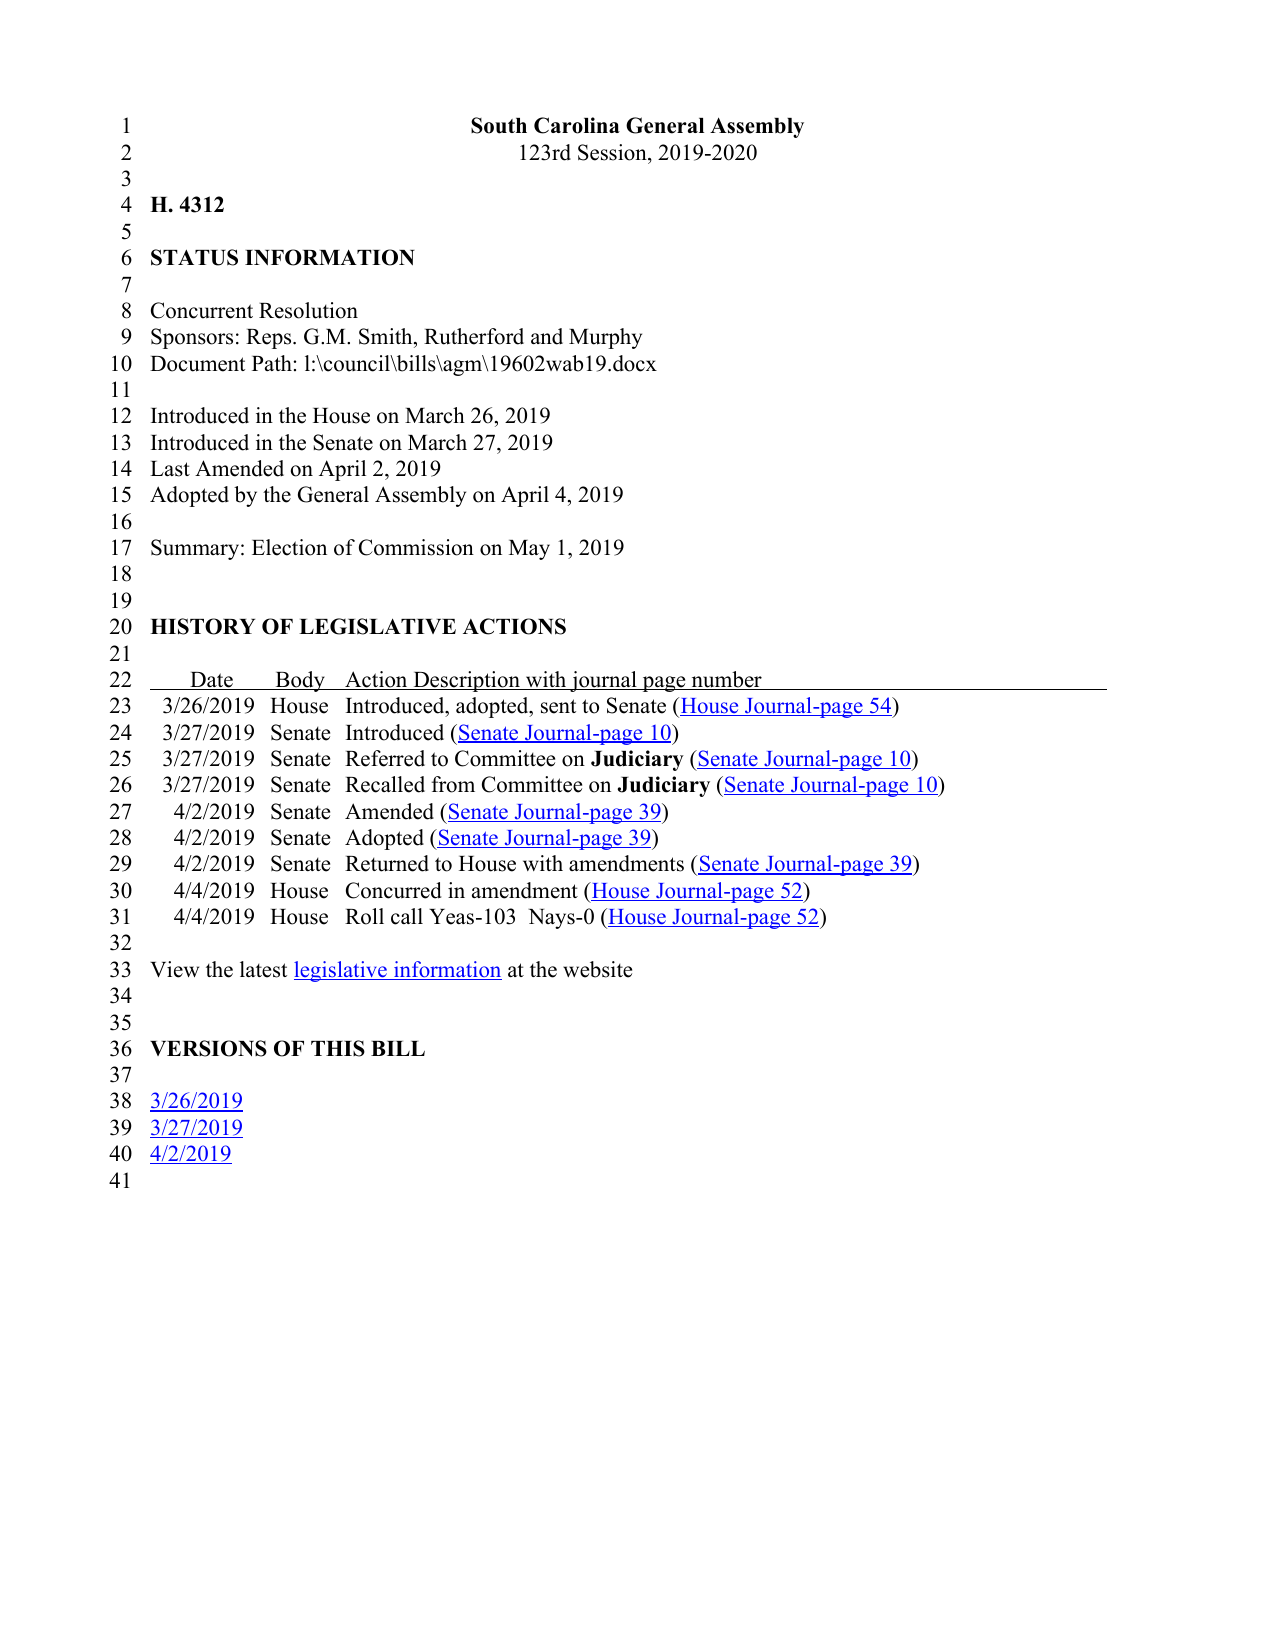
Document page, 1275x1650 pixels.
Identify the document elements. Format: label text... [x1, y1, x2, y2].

text H. 4312 [150, 192, 1125, 218]
text Document Path: l:\council\bills\agm\19602wab19.docx [150, 350, 1125, 376]
text 4/2/2019 Senate Adopted (Senate Journal-page 39) [150, 824, 1125, 850]
text 4/4/2019 House Roll call Yeas-103 Nays-0 (House Journal-page 52) [150, 903, 1125, 929]
text VERSIONS OF THIS BILL [150, 1035, 1125, 1061]
text Summary: Election of Commission on May 1, 2019 [150, 534, 1125, 561]
text Last Amended on April 2, 2019 [150, 455, 1125, 481]
text 3/26/2019 House Introduced, adopted, sent to Senate (House Journal-page 54) [150, 692, 1125, 719]
text 123rd Session, 2019-2020 [150, 139, 1125, 165]
text 4/4/2019 House Concurred in amendment (House Journal-page 52) [150, 877, 1125, 903]
text Introduced in the House on March 26, 2019 [150, 402, 1125, 429]
text 4/2/2019 [150, 1140, 1125, 1167]
text 3/27/2019 Senate Recalled from Committee on Judiciary (Senate Journal-page 10) [150, 771, 1125, 798]
text 3/27/2019 Senate Introduced (Senate Journal-page 10) [150, 719, 1125, 745]
text HISTORY OF LEGISLATIVE ACTIONS [150, 613, 1125, 639]
text View the latest legislative information at the website [150, 956, 1125, 982]
text South Carolina General Assembly [150, 112, 1125, 139]
text STATUS INFORMATION [150, 244, 1125, 271]
text 4/2/2019 Senate Returned to House with amendments (Senate Journal-page 39) [150, 850, 1125, 877]
text Introduced in the Senate on March 27, 2019 [150, 429, 1125, 455]
text Adopted by the General Assembly on April 4, 2019 [150, 481, 1125, 508]
text Date Body Action Description with journal page number [150, 666, 1125, 692]
text 4/2/2019 Senate Amended (Senate Journal-page 39) [150, 798, 1125, 824]
text 3/27/2019 [150, 1114, 1125, 1140]
text Concurrent Resolution [150, 297, 1125, 323]
text 3/26/2019 [150, 1088, 1125, 1114]
text 3/27/2019 Senate Referred to Committee on Judiciary (Senate Journal-page 10) [150, 745, 1125, 771]
text Sponsors: Reps. G.M. Smith, Rutherford and Murphy [150, 323, 1125, 350]
